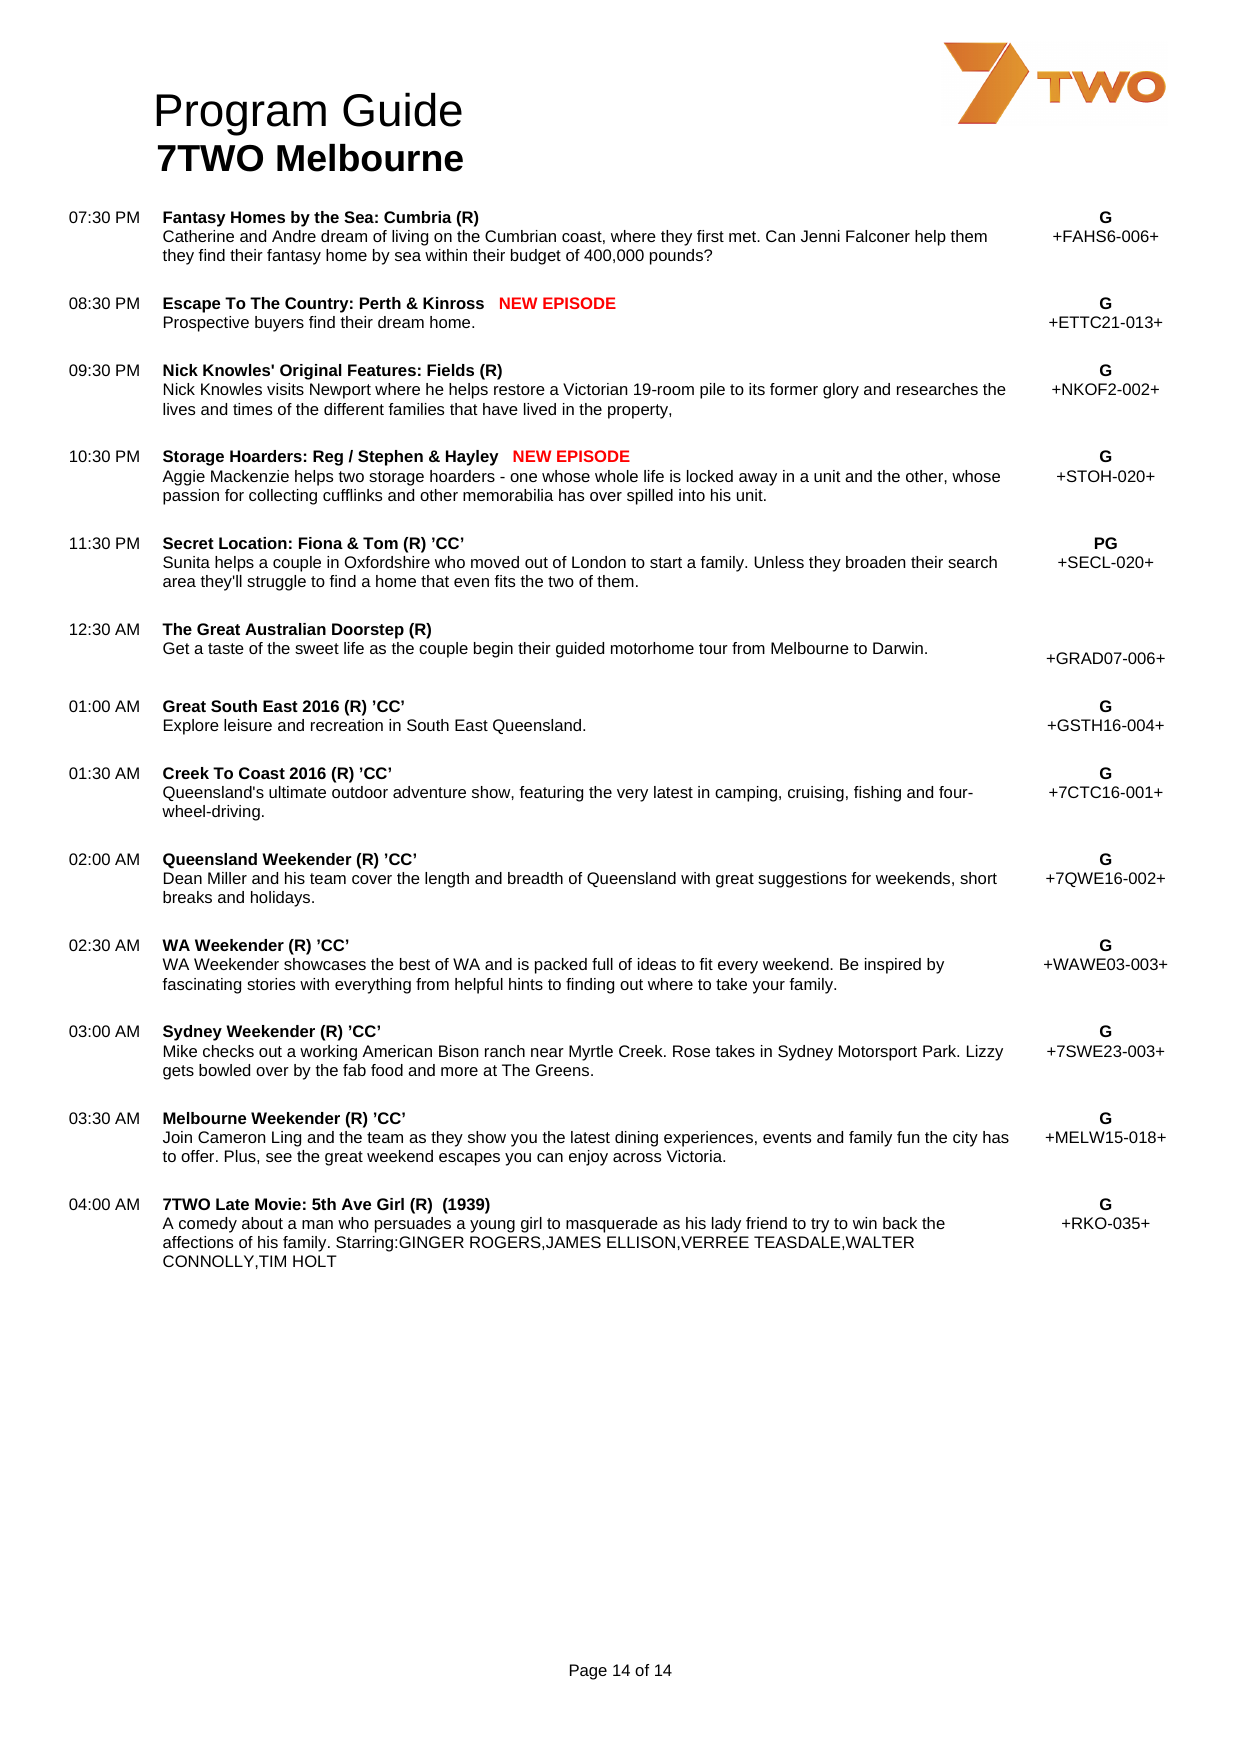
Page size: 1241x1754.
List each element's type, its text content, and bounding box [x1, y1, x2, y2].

table_header 10:30 PM [51, 447, 151, 505]
table_header Fantasy Homes by the Sea: Cumbria (R) Catherine and Andre dream of living on the Cumbrian coast, where they first met. Can Jenni Falconer help them they find their fantasy home by sea within their budget of 400,000 pounds? [151, 208, 1022, 265]
table_header Secret Location: Fiona & Tom (R) ’CC’ Sunita helps a couple in Oxfordshire who moved out of London to start a family. Unless they broaden their search area they'll struggle to find a home that even fits the two of them. [151, 534, 1022, 591]
table_header The Great Australian Doorstep (R) Get a taste of the sweet life as the couple begin their guided motorhome tour from Melbourne to Darwin. [151, 620, 1022, 668]
table_header PG +SECL-020+ [1022, 534, 1189, 591]
table_header 12:30 AM [51, 620, 151, 668]
table_header G +WAWE03-003+ [1022, 936, 1189, 993]
table_header G +7QWE16-002+ [1022, 850, 1189, 907]
table_header 04:00 AM [51, 1195, 151, 1271]
table_header G +7SWE23-003+ [1022, 1022, 1189, 1080]
table_header Nick Knowles' Original Features: Fields (R) Nick Knowles visits Newport where he helps restore a Victorian 19-room pile to its former glory and researches the lives and times of the different families that have lived in the property, [151, 361, 1022, 418]
table_header 03:00 AM [51, 1022, 151, 1080]
table_header +GRAD07-006+ [1022, 620, 1189, 668]
table_header 07:30 PM [51, 208, 151, 265]
table_header Melbourne Weekender (R) ’CC’ Join Cameron Ling and the team as they show you the latest dining experiences, events and family fun the city has to offer. Plus, see the great weekend escapes you can enjoy across Victoria. [151, 1109, 1022, 1166]
table_header Great South East 2016 (R) ’CC’ Explore leisure and recreation in South East Queensland. [151, 696, 1022, 735]
picture [941, 41, 1168, 126]
table_header 7TWO Late Movie: 5th Ave Girl (R) (1939) A comedy about a man who persuades a young girl to masquerade as his lady friend to try to win back the affections of his family. Starring:GINGER ROGERS,JAMES ELLISON,VERREE TEASDALE,WALTER CONNOLLY,TIM HOLT [151, 1195, 1022, 1271]
table_header Sydney Weekender (R) ’CC’ Mike checks out a working American Bison ranch near Myrtle Creek. Rose takes in Sydney Motorsport Park. Lizzy gets bowled over by the fab food and more at The Greens. [151, 1022, 1022, 1080]
table_header G +RKO-035+ [1022, 1195, 1189, 1271]
table_header G +FAHS6-006+ [1022, 208, 1189, 265]
table_header 01:00 AM [51, 696, 151, 735]
table_header 02:30 AM [51, 936, 151, 993]
table_header G +STOH-020+ [1022, 447, 1189, 505]
table_header G +7CTC16-001+ [1022, 764, 1189, 821]
table_header Storage Hoarders: Reg / Stephen & Hayley NEW EPISODE Aggie Mackenzie helps two storage hoarders - one whose whole life is locked away in a unit and the other, whose passion for collecting cufflinks and other memorabilia has over spilled into his unit. [151, 447, 1022, 505]
table_header 03:30 AM [51, 1109, 151, 1166]
table_header G +GSTH16-004+ [1022, 696, 1189, 735]
table_header G +MELW15-018+ [1022, 1109, 1189, 1166]
table_header WA Weekender (R) ’CC’ WA Weekender showcases the best of WA and is packed full of ideas to fit every weekend. Be inspired by fascinating stories with everything from helpful hints to finding out where to take your family. [151, 936, 1022, 993]
table_header 08:30 PM [51, 294, 151, 332]
table_header Queensland Weekender (R) ’CC’ Dean Miller and his team cover the length and breadth of Queensland with great suggestions for weekends, short breaks and holidays. [151, 850, 1022, 907]
table_header 02:00 AM [51, 850, 151, 907]
table_header Creek To Coast 2016 (R) ’CC’ Queensland's ultimate outdoor adventure show, featuring the very latest in camping, cruising, fishing and four-wheel-driving. [151, 764, 1022, 821]
table_header 01:30 AM [51, 764, 151, 821]
table_header G +NKOF2-002+ [1022, 361, 1189, 418]
table_header 11:30 PM [51, 534, 151, 591]
table_header 09:30 PM [51, 361, 151, 418]
table_header G +ETTC21-013+ [1022, 294, 1189, 332]
table_header Escape To The Country: Perth & Kinross NEW EPISODE Prospective buyers find their dream home. [151, 294, 1022, 332]
